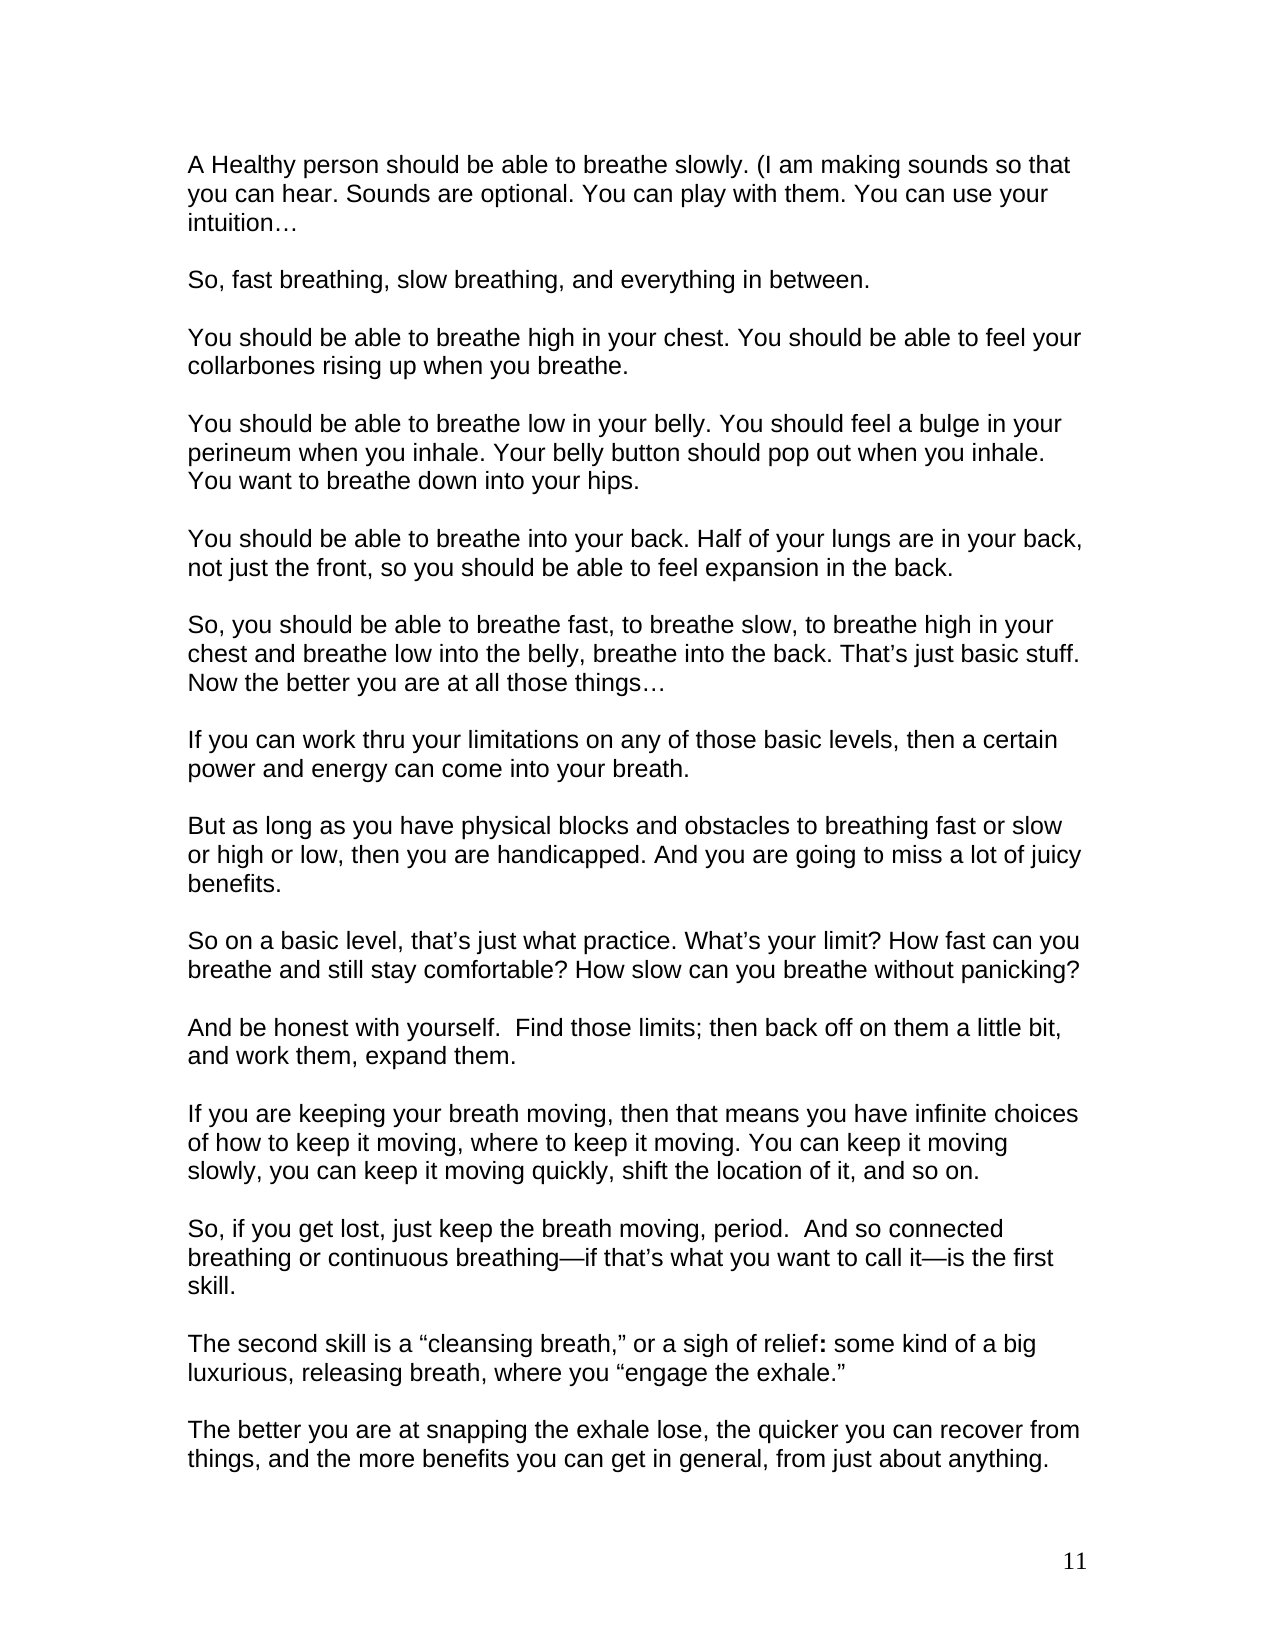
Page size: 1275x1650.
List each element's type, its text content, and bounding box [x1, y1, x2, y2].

text If you are keeping your breath moving, then that means you have infinite choices of how to keep it moving, where to keep it moving. You can keep it moving slowly, you can keep it moving quickly, shift the location of it, and so on. [187, 1099, 1087, 1185]
text And be honest with yourself. Find those limits; then back off on them a little bit, and work them, expand them. [187, 1012, 1087, 1070]
text So, you should be able to breathe fast, to breathe slow, to breathe high in your chest and breathe low into the belly, breathe into the back. That’s just basic stuff. Now the better you are at all those things… [187, 610, 1087, 696]
text The second skill is a “cleansing breath,” or a sigh of relief: some kind of a big luxurious, releasing breath, where you “engage the exhale.” [187, 1329, 1087, 1386]
text You should be able to breathe high in your chest. You should be able to feel your collarbones rising up when you breathe. [187, 322, 1087, 380]
text If you can work thru your limitations on any of those basic levels, then a certain power and energy can come into your breath. [187, 725, 1087, 782]
text You should be able to breathe into your back. Half of your lungs are in your back, not just the front, so you should be able to feel expansion in the back. [187, 524, 1087, 581]
text The better you are at snapping the exhale lose, the quicker you can recover from things, and the more benefits you can get in general, from just about anything. [187, 1415, 1087, 1472]
text A Healthy person should be able to breathe slowly. (I am making sounds so that you can hear. Sounds are optional. You can play with them. You can use your intuition… [187, 150, 1087, 236]
text So on a basic level, that’s just what practice. What’s your limit? How fast can you breathe and still stay comfortable? How slow can you breathe without panicking? [187, 926, 1087, 984]
text You should be able to breathe low in your belly. You should feel a bulge in your perineum when you inhale. Your belly button should pop out when you inhale. You want to breathe down into your hips. [187, 409, 1087, 495]
text So, fast breathing, slow breathing, and everything in between. [187, 265, 1087, 294]
text But as long as you have physical blocks and obstacles to breathing fast or slow or high or low, then you are handicapped. And you are going to miss a lot of juicy benefits. [187, 811, 1087, 897]
text So, if you get lost, just keep the breath moving, period. And so connected breathing or continuous breathing—if that’s what you want to call it—is the first skill. [187, 1214, 1087, 1300]
